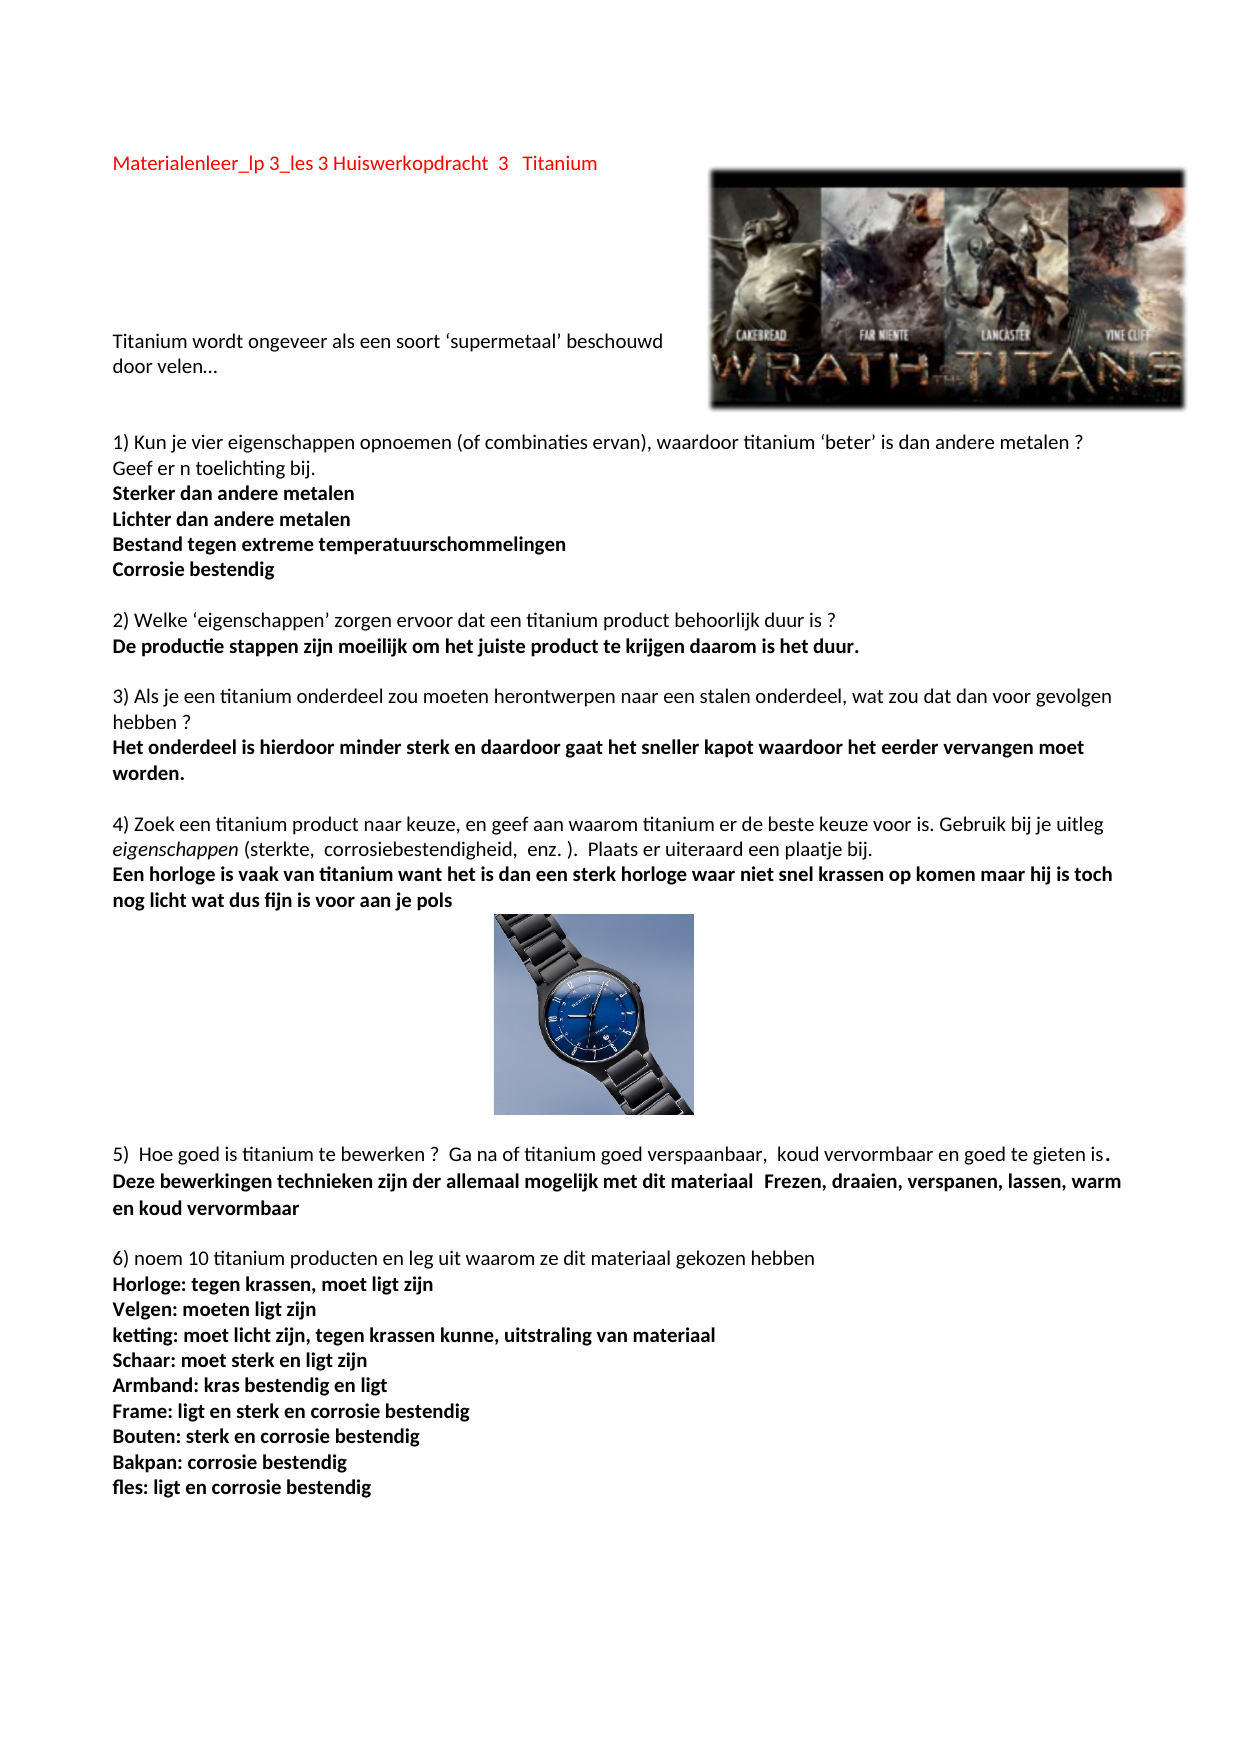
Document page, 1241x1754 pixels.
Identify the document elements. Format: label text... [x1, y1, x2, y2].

text 3) Als je een titanium onderdeel zou moeten herontwerpen naar een stalen onderdeel, wat zou dat dan voor gevolgen hebben ? [112, 684, 1128, 734]
text ketting: moet licht zijn, tegen krassen kunne, uitstraling van materiaal [112, 1322, 1128, 1347]
text Materialenleer_lp 3_les 3 Huiswerkopdracht 3 Titanium [112, 150, 1128, 175]
picture [493, 914, 694, 1115]
text Een horloge is vaak van titanium want het is dan een sterk horloge waar niet snel krassen op komen maar hij is toch nog licht wat dus fijn is voor aan je pols [112, 862, 1128, 912]
text Horloge: tegen krassen, moet ligt zijn [112, 1271, 1128, 1296]
text Bouten: sterk en corrosie bestendig [112, 1423, 1128, 1449]
text fles: ligt en corrosie bestendig [112, 1474, 1128, 1500]
text Schaar: moet sterk en ligt zijn [112, 1347, 1128, 1373]
text Velgen: moeten ligt zijn [112, 1296, 1128, 1322]
picture [714, 173, 1181, 405]
text Armband: kras bestendig en ligt [112, 1373, 1128, 1398]
text Lichter dan andere metalen [112, 506, 1128, 531]
text 6) noem 10 titanium producten en leg uit waarom ze dit materiaal gekozen hebben [112, 1246, 1128, 1271]
text Corrosie bestendig [112, 557, 1128, 582]
text Het onderdeel is hierdoor minder sterk en daardoor gaat het sneller kapot waardoor het eerder vervangen moet worden. [112, 734, 1128, 785]
text Bakpan: corrosie bestendig [112, 1449, 1128, 1474]
text 5) Hoe goed is titanium te bewerken ? Ga na of titanium goed verspaanbaar, koud vervormbaar en goed te gieten is. Deze bewerkingen technieken zijn der allemaal mogelijk met dit materiaal Frezen, draaien, verspanen, lassen, warm en koud vervormbaar [112, 1141, 1128, 1220]
text 2) Welke ‘eigenschappen’ zorgen ervoor dat een titanium product behoorlijk duur is ? [112, 607, 1128, 633]
text Titanium wordt ongeveer als een soort ‘supermetaal’ beschouwd door velen… [112, 328, 707, 379]
text 4) Zoek een titanium product naar keuze, en geef aan waarom titanium er de beste keuze voor is. Gebruik bij je uitleg eigenschappen (sterkte, corrosiebestendigheid, enz. ). Plaats er uiteraard een plaatje bij. [112, 811, 1128, 862]
text Frame: ligt en sterk en corrosie bestendig [112, 1398, 1128, 1423]
text 1) Kun je vier eigenschappen opnoemen (of combinaties ervan), waardoor titanium ‘beter’ is dan andere metalen ? Geef er n toelichting bij. [112, 429, 1128, 480]
text De productie stappen zijn moeilijk om het juiste product te krijgen daarom is het duur. [112, 633, 1128, 658]
text Sterker dan andere metalen [112, 480, 1128, 506]
text Bestand tegen extreme temperatuurschommelingen [112, 531, 1128, 557]
